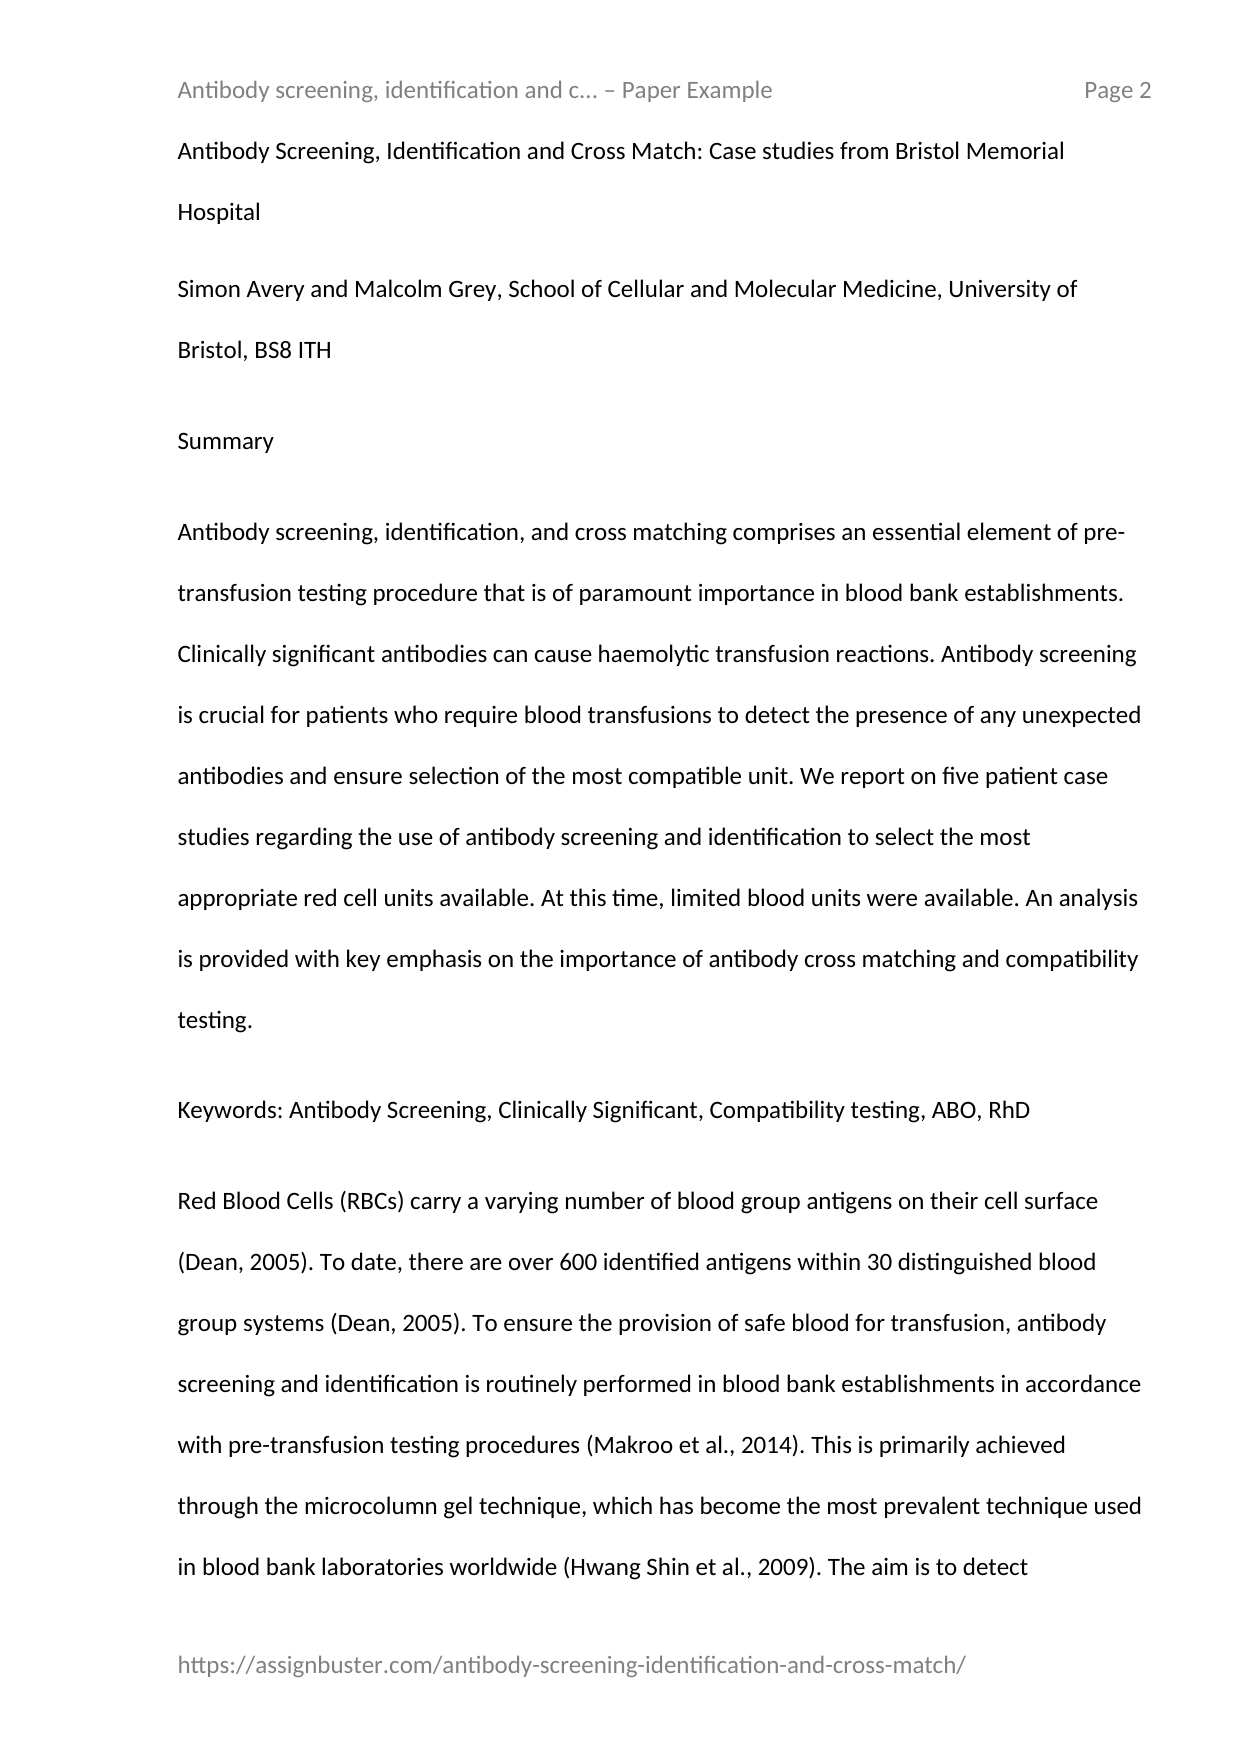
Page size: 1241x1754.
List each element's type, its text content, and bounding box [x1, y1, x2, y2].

text Keywords: Antibody Screening, Clinically Significant, Compatibility testing, ABO, RhD [177, 1094, 1152, 1125]
text Simon Avery and Malcolm Grey, School of Cellular and Molecular Medicine, University of Bristol, BS8 ITH [177, 273, 1152, 365]
text Summary [177, 425, 1152, 456]
text Antibody Screening, Identification and Cross Match: Case studies from Bristol Memorial Hospital [177, 135, 1152, 226]
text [177, 1185, 1152, 1582]
text Antibody screening, identification, and cross matching comprises an essential element of pre-transfusion testing procedure that is of paramount importance in blood bank establishments. Clinically significant antibodies can cause haemolytic transfusion reactions. Antibody screening is crucial for patients who require blood transfusions to detect the presence of any unexpected antibodies and ensure selection of the most compatible unit. We report on five patient case studies regarding the use of antibody screening and identification to select the most appropriate red cell units available. At this time, limited blood units were available. An analysis is provided with key emphasis on the importance of antibody cross matching and compatibility testing. [177, 516, 1152, 1034]
